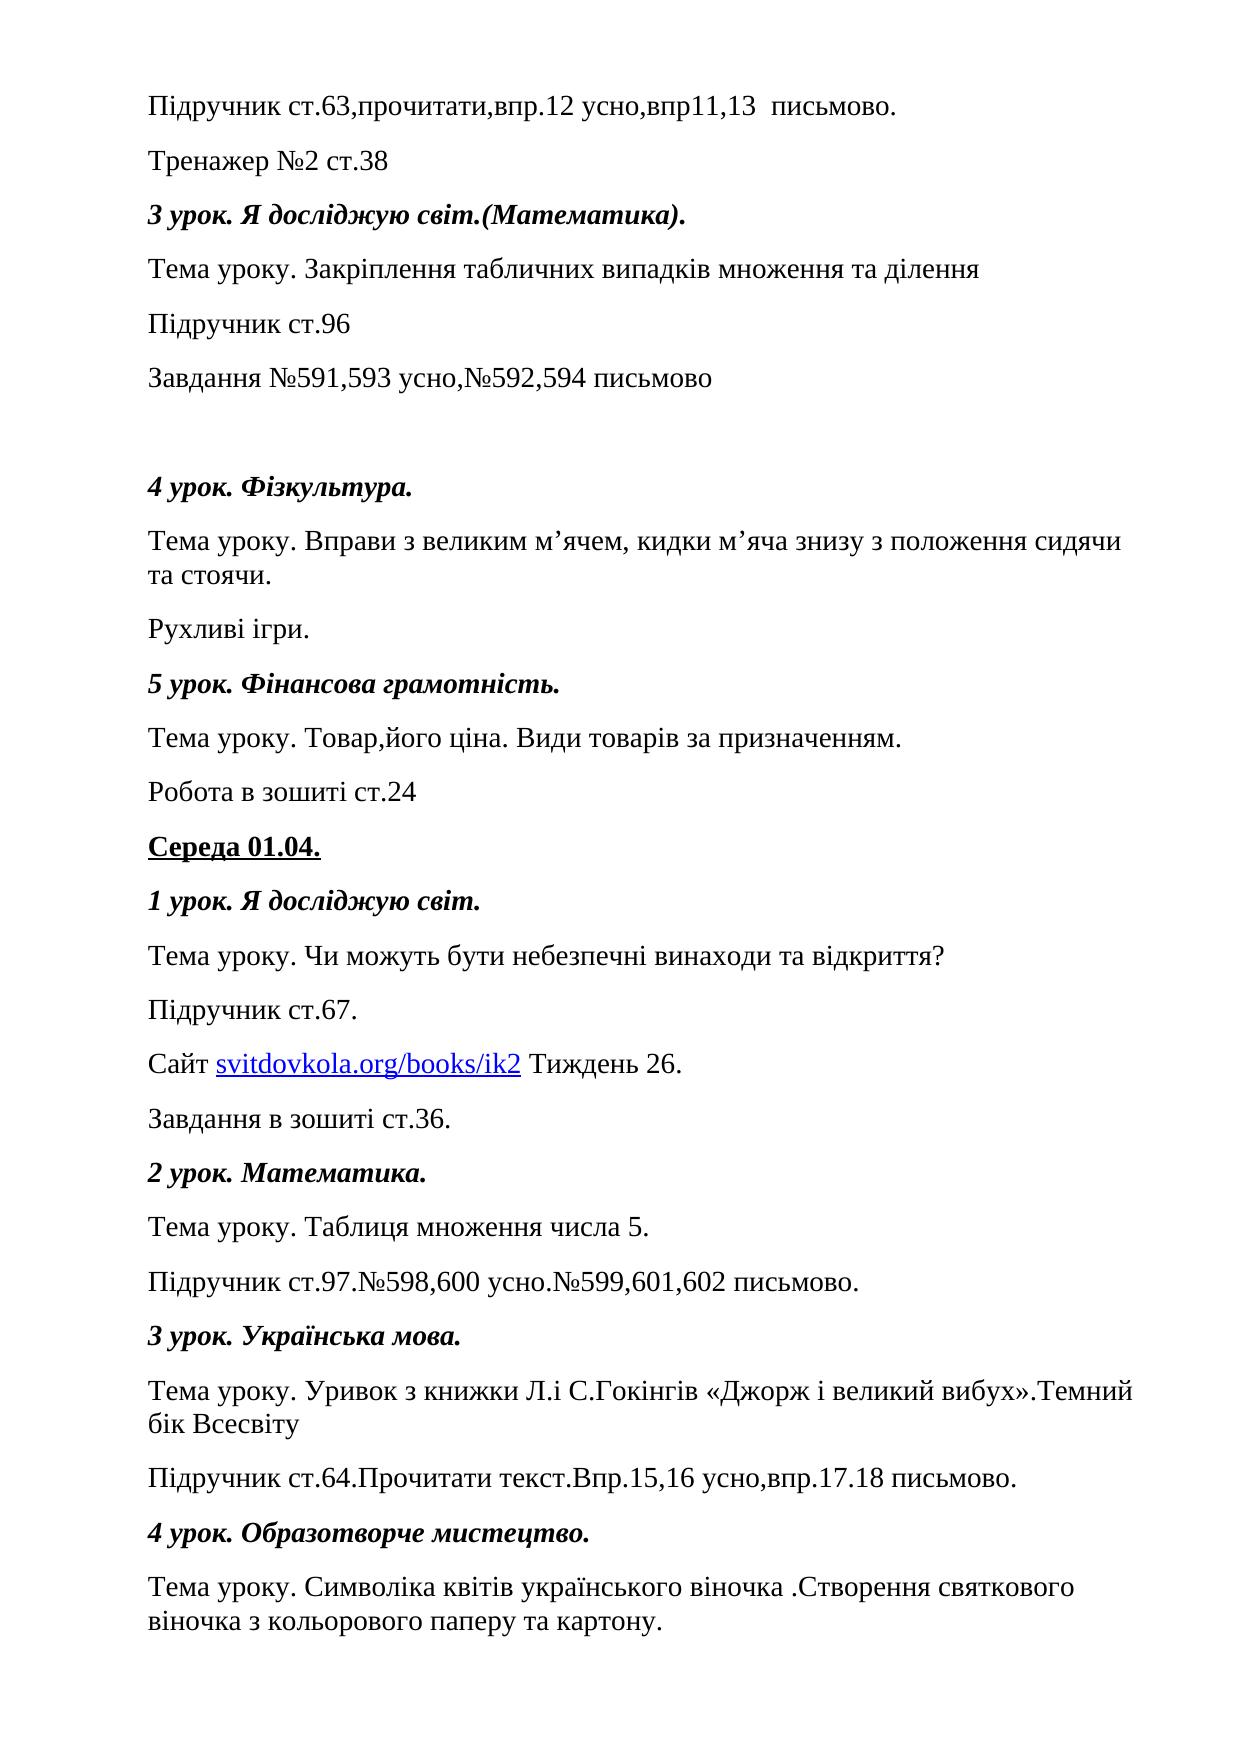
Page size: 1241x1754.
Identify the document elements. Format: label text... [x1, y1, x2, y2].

text Тема уроку. Таблиця множення числа 5. [148, 1209, 1152, 1243]
text Підручник ст.64.Прочитати текст.Впр.15,16 усно,впр.17.18 письмово. [148, 1461, 1152, 1494]
text Тема уроку. Чи можуть бути небезпечні винаходи та відкриття? [148, 938, 1152, 971]
text Тема уроку. Уривок з книжки Л.і С.Гокінгів «Джорж і великий вибух».Темний бік Всесвіту [148, 1373, 1152, 1440]
text 3 урок. Українська мова. [148, 1318, 1152, 1352]
text Середа 01.04. [148, 829, 1152, 862]
text Робота в зошиті ст.24 [148, 774, 1152, 808]
text Тема уроку. Закріплення табличних випадків множення та ділення [148, 252, 1152, 285]
text 2 урок. Математика. [148, 1155, 1152, 1189]
text Завдання в зошиті ст.36. [148, 1101, 1152, 1134]
text 3 урок. Я досліджую світ.(Математика). [148, 197, 1152, 231]
text Рухливі ігри. [148, 611, 1152, 645]
text Підручник ст.67. [148, 992, 1152, 1026]
text Тема уроку. Символіка квітів українського віночка .Створення святкового віночка з кольорового паперу та картону. [148, 1569, 1152, 1636]
text 1 урок. Я досліджую світ. [148, 883, 1152, 917]
text 4 урок. Фізкультура. [148, 469, 1152, 503]
text Завдання №591,593 усно,№592,594 письмово [148, 360, 1152, 394]
text Тренажер №2 ст.38 [148, 143, 1152, 176]
text Підручник ст.96 [148, 306, 1152, 339]
text 5 урок. Фінансова грамотність. [148, 666, 1152, 699]
text Підручник ст.97.№598,600 усно.№599,601,602 письмово. [148, 1264, 1152, 1297]
text Тема уроку. Товар,його ціна. Види товарів за призначенням. [148, 720, 1152, 754]
text 4 урок. Образотворче мистецтво. [148, 1515, 1152, 1548]
text Тема уроку. Вправи з великим м’ячем, кидки м’яча знизу з положення сидячи та стоячи. [148, 523, 1152, 591]
text Підручник ст.63,прочитати,впр.12 усно,впр11,13 письмово. [148, 88, 1152, 122]
text Сайт svitdovkola.org/books/ik2 Тиждень 26. [148, 1046, 1152, 1080]
